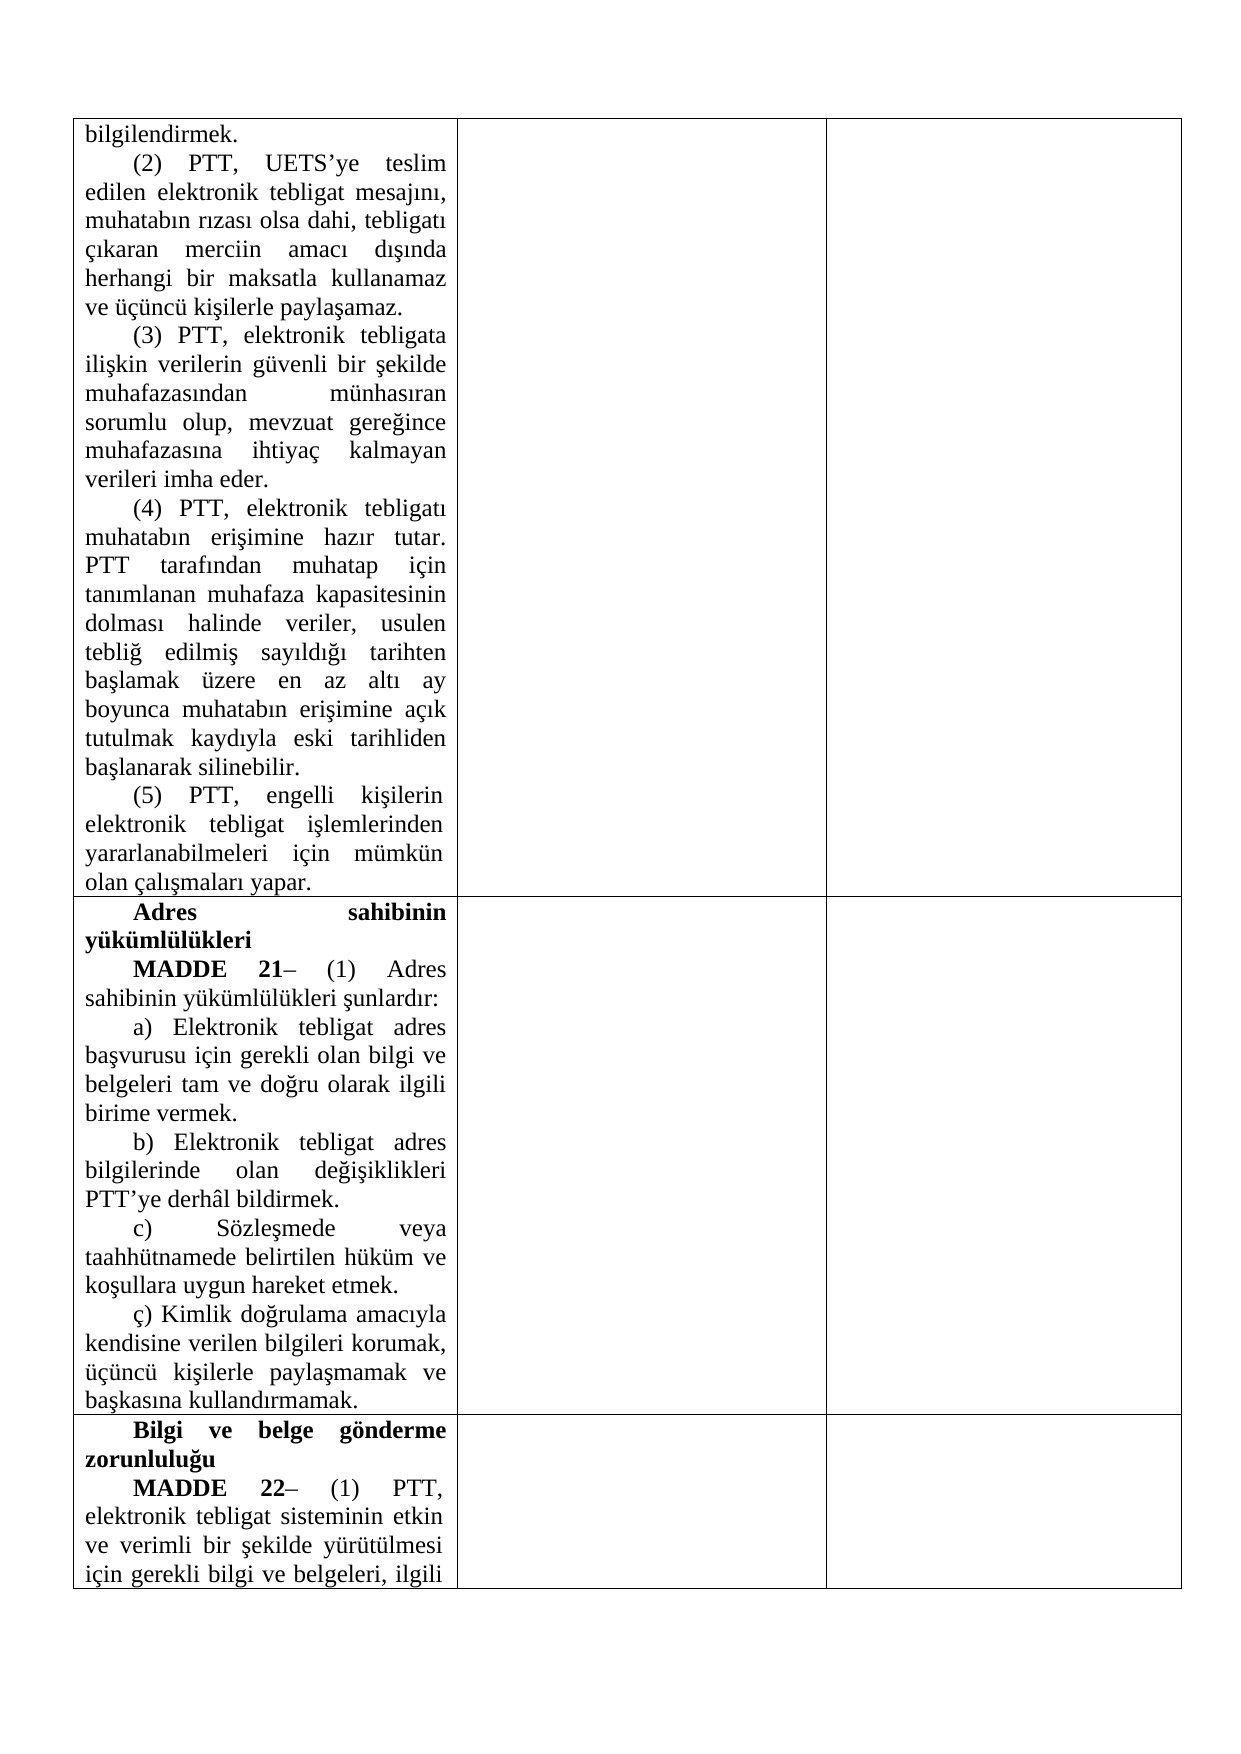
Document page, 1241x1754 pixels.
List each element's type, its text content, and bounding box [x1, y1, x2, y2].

table_cell [827, 1415, 1181, 1588]
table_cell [74, 119, 457, 896]
table_cell [458, 119, 826, 896]
table_cell [458, 897, 826, 1414]
table_cell [827, 119, 1181, 896]
table_cell Adres sahibinin yükümlülükleri MADDE 21– (1) Adres sahibinin yükümlülükleri şunlardır: a) Elektronik tebligat adres başvurusu için gerekli olan bilgi ve belgeleri tam ve doğru olarak ilgili birime vermek. b) Elektronik tebligat adres bilgilerinde olan değişiklikleri PTT’ye derhâl bildirmek. c) Sözleşmede veya taahhütnamede belirtilen hüküm ve koşullara uygun hareket etmek. ç) Kimlik doğrulama amacıyla kendisine verilen bilgileri korumak, üçüncü kişilerle paylaşmamak ve başkasına kullandırmamak. [74, 897, 457, 1414]
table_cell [74, 1415, 457, 1588]
table_cell [458, 1415, 826, 1588]
table_cell [827, 897, 1181, 1414]
